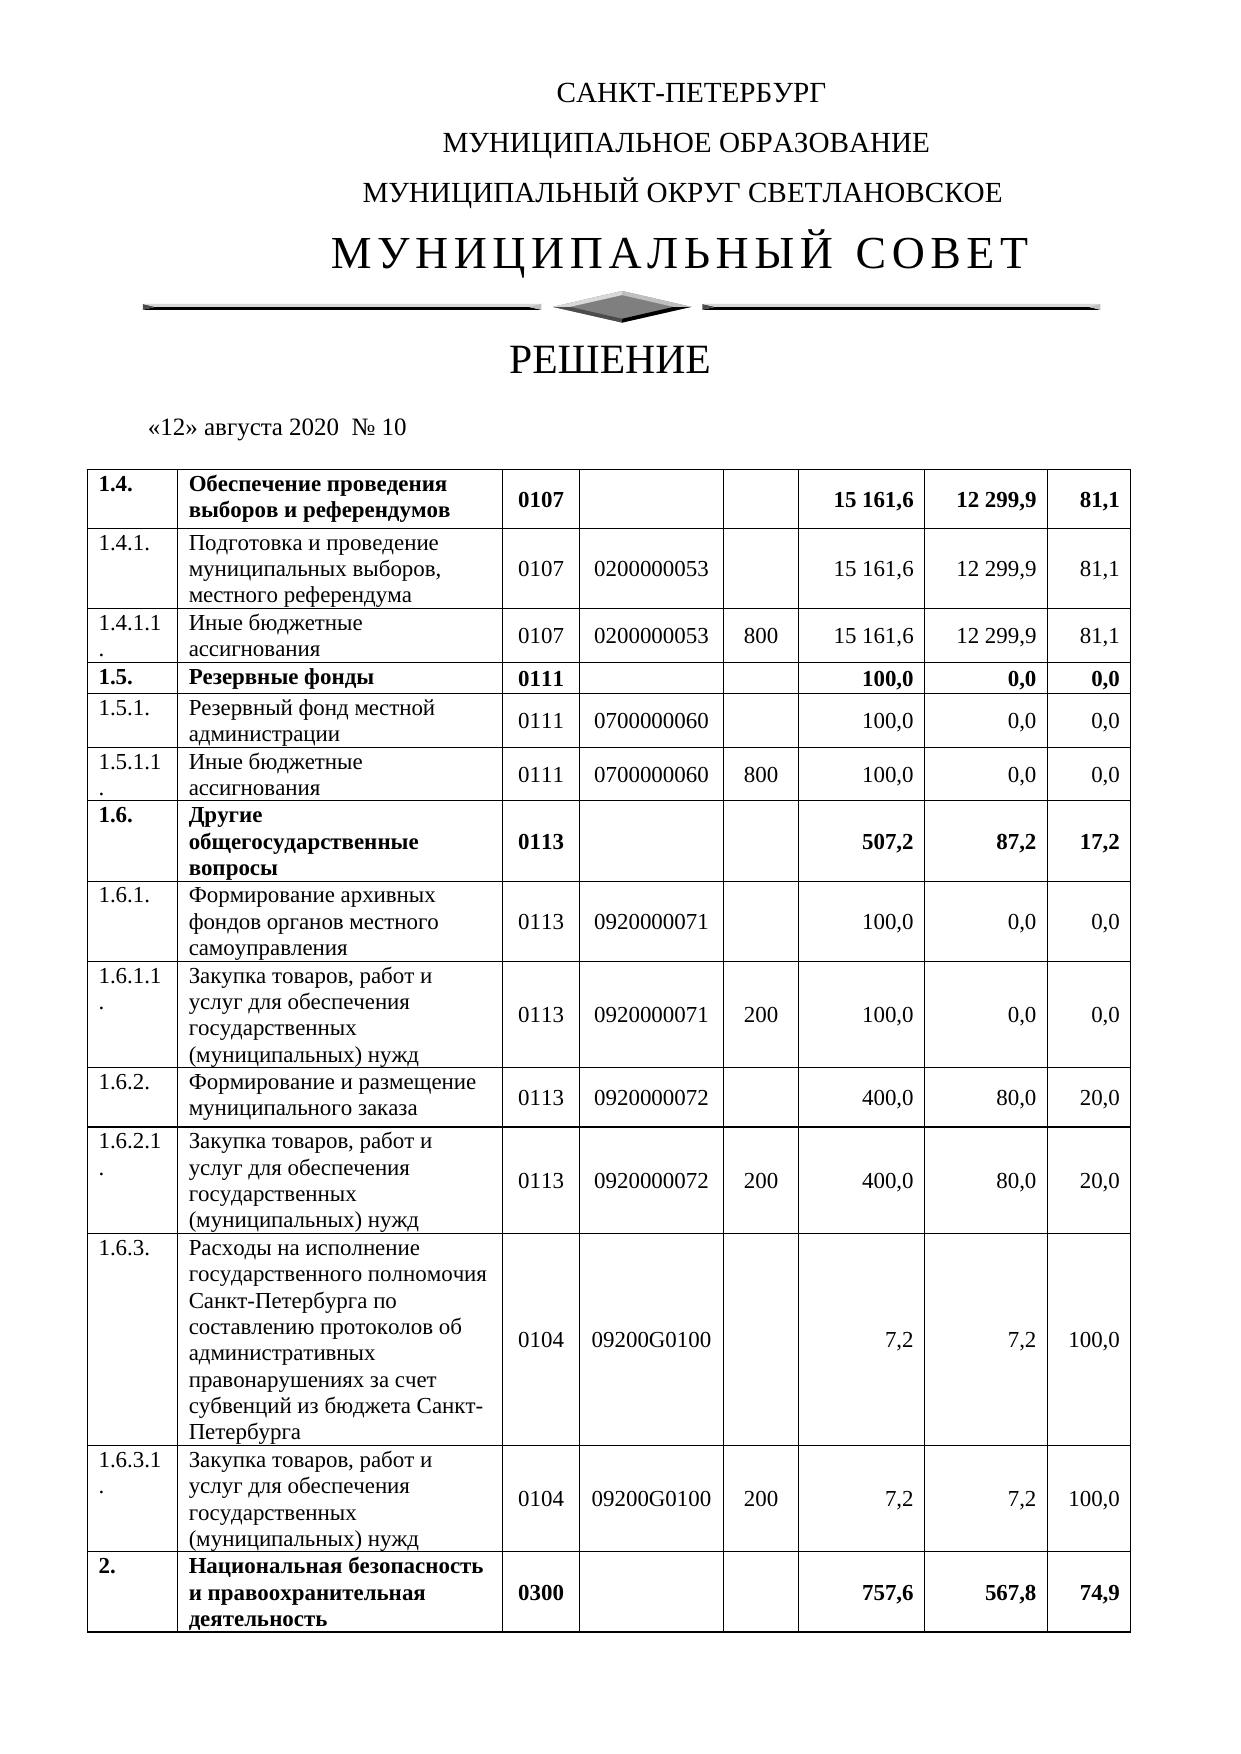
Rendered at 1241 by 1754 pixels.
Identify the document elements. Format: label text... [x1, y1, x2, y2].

table_cell 0,0 [1048, 663, 1130, 693]
table_cell 1.4.1. [88, 529, 177, 608]
table_cell 20,0 [1048, 1068, 1130, 1126]
table_cell Резервный фонд местной администрации [178, 694, 502, 747]
table_cell 0200000053 [580, 529, 723, 608]
table_cell 81,1 [1048, 609, 1130, 662]
table_cell 87,2 [925, 801, 1047, 881]
table_cell 1.6.2. [88, 1068, 177, 1126]
table_cell 0,0 [925, 882, 1047, 961]
table_cell Расходы на исполнение государственного полномочия Санкт-Петербурга по составлению протоколов об административных правонарушениях за счет субвенций из бюджета Санкт-Петербурга [178, 1234, 502, 1445]
table_cell 0,0 [925, 748, 1047, 800]
table_cell [724, 470, 798, 528]
table_cell 0,0 [925, 694, 1047, 747]
table_cell 0200000053 [580, 609, 723, 662]
table_cell Национальная безопасность и правоохранительная деятельность [178, 1552, 502, 1631]
table_cell 0,0 [1048, 694, 1130, 747]
table_cell 0300 [503, 1552, 579, 1631]
table_cell Закупка товаров, работ и услуг для обеспечения государственных (муниципальных) нужд [178, 962, 502, 1067]
table_cell 200 [724, 962, 798, 1067]
table_cell 1.6.1.1. [88, 962, 177, 1067]
table_cell [724, 801, 798, 881]
table_cell 2. [88, 1552, 177, 1631]
table_cell [580, 801, 723, 881]
table_cell 1.4. [88, 470, 177, 528]
table_cell 0113 [503, 801, 579, 881]
table_cell 0,0 [925, 663, 1047, 693]
table_cell Другие общегосударственные вопросы [178, 801, 502, 881]
table_cell 1.4.1.1. [88, 609, 177, 662]
table_cell 0920000072 [580, 1068, 723, 1126]
table_cell 1.6.3. [88, 1234, 177, 1445]
table_cell 1.5.1.1. [88, 748, 177, 800]
table_cell 74,9 [1048, 1552, 1130, 1631]
table_cell 100,0 [1048, 1446, 1130, 1551]
table_cell 15 161,6 [799, 609, 924, 662]
table_cell 1.6.2.1. [88, 1128, 177, 1233]
table_cell Подготовка и проведение муниципальных выборов, местного референдума [178, 529, 502, 608]
table_cell 0107 [503, 529, 579, 608]
table_cell 0,0 [1048, 748, 1130, 800]
table_cell 0113 [503, 1068, 579, 1126]
table_cell 0111 [503, 694, 579, 747]
table_cell 0,0 [1048, 962, 1130, 1067]
table_cell 0104 [503, 1446, 579, 1551]
table_cell 15 161,6 [799, 470, 924, 528]
table_cell 0,0 [1048, 882, 1130, 961]
table_cell [724, 694, 798, 747]
table_cell [580, 1552, 723, 1631]
table_cell 800 [724, 609, 798, 662]
table_cell 0111 [503, 663, 579, 693]
table_cell 0113 [503, 1128, 579, 1233]
table_cell 0107 [503, 470, 579, 528]
table_cell 1.5. [88, 663, 177, 693]
table_cell 81,1 [1048, 529, 1130, 608]
table_cell Формирование архивных фондов органов местного самоуправления [178, 882, 502, 961]
table_cell [724, 1552, 798, 1631]
table_cell 12 299,9 [925, 470, 1047, 528]
table_cell Иные бюджетные ассигнования [178, 748, 502, 800]
table_cell 800 [724, 748, 798, 800]
table_cell Обеспечение проведения выборов и референдумов [178, 470, 502, 528]
table_cell 100,0 [799, 663, 924, 693]
table_cell 7,2 [925, 1234, 1047, 1445]
table_cell [724, 1068, 798, 1126]
table_cell 100,0 [799, 748, 924, 800]
table_cell Иные бюджетные ассигнования [178, 609, 502, 662]
table_cell 12 299,9 [925, 529, 1047, 608]
table_cell Закупка товаров, работ и услуг для обеспечения государственных (муниципальных) нужд [178, 1128, 502, 1233]
table_cell [724, 1234, 798, 1445]
table_cell 12 299,9 [925, 609, 1047, 662]
table_cell [724, 663, 798, 693]
table_cell 0107 [503, 609, 579, 662]
table_cell 100,0 [799, 882, 924, 961]
table_cell 507,2 [799, 801, 924, 881]
table_cell 80,0 [925, 1068, 1047, 1126]
table_cell 100,0 [799, 694, 924, 747]
table_cell 81,1 [1048, 470, 1130, 528]
table_cell 7,2 [799, 1446, 924, 1551]
table_cell 0111 [503, 748, 579, 800]
table_cell 1.6. [88, 801, 177, 881]
table_cell 7,2 [925, 1446, 1047, 1551]
table_cell [580, 470, 723, 528]
table_cell 15 161,6 [799, 529, 924, 608]
table_cell 80,0 [925, 1128, 1047, 1233]
table_cell 0920000071 [580, 962, 723, 1067]
table_cell Формирование и размещение муниципального заказа [178, 1068, 502, 1126]
table_cell [724, 529, 798, 608]
table_cell 567,8 [925, 1552, 1047, 1631]
table_cell Резервные фонды [178, 663, 502, 693]
table_cell 1.6.1. [88, 882, 177, 961]
table_cell Закупка товаров, работ и услуг для обеспечения государственных (муниципальных) нужд [178, 1446, 502, 1551]
table_cell 200 [724, 1446, 798, 1551]
table_cell [724, 882, 798, 961]
table_cell 09200G0100 [580, 1446, 723, 1551]
table_cell 09200G0100 [580, 1234, 723, 1445]
table_cell 0104 [503, 1234, 579, 1445]
table_cell 0920000072 [580, 1128, 723, 1233]
table_cell 20,0 [1048, 1128, 1130, 1233]
table_cell 0920000071 [580, 882, 723, 961]
table_cell 1.5.1. [88, 694, 177, 747]
table_cell 1.6.3.1. [88, 1446, 177, 1551]
table_cell 0700000060 [580, 748, 723, 800]
table_cell 0113 [503, 882, 579, 961]
table_cell 0,0 [925, 962, 1047, 1067]
table_cell 200 [724, 1128, 798, 1233]
table_cell 757,6 [799, 1552, 924, 1631]
table_cell 400,0 [799, 1128, 924, 1233]
table_cell 17,2 [1048, 801, 1130, 881]
table_cell 400,0 [799, 1068, 924, 1126]
table_cell 100,0 [799, 962, 924, 1067]
table_cell 0113 [503, 962, 579, 1067]
table_cell 0700000060 [580, 694, 723, 747]
table_cell 7,2 [799, 1234, 924, 1445]
table_cell [580, 663, 723, 693]
table_cell 100,0 [1048, 1234, 1130, 1445]
